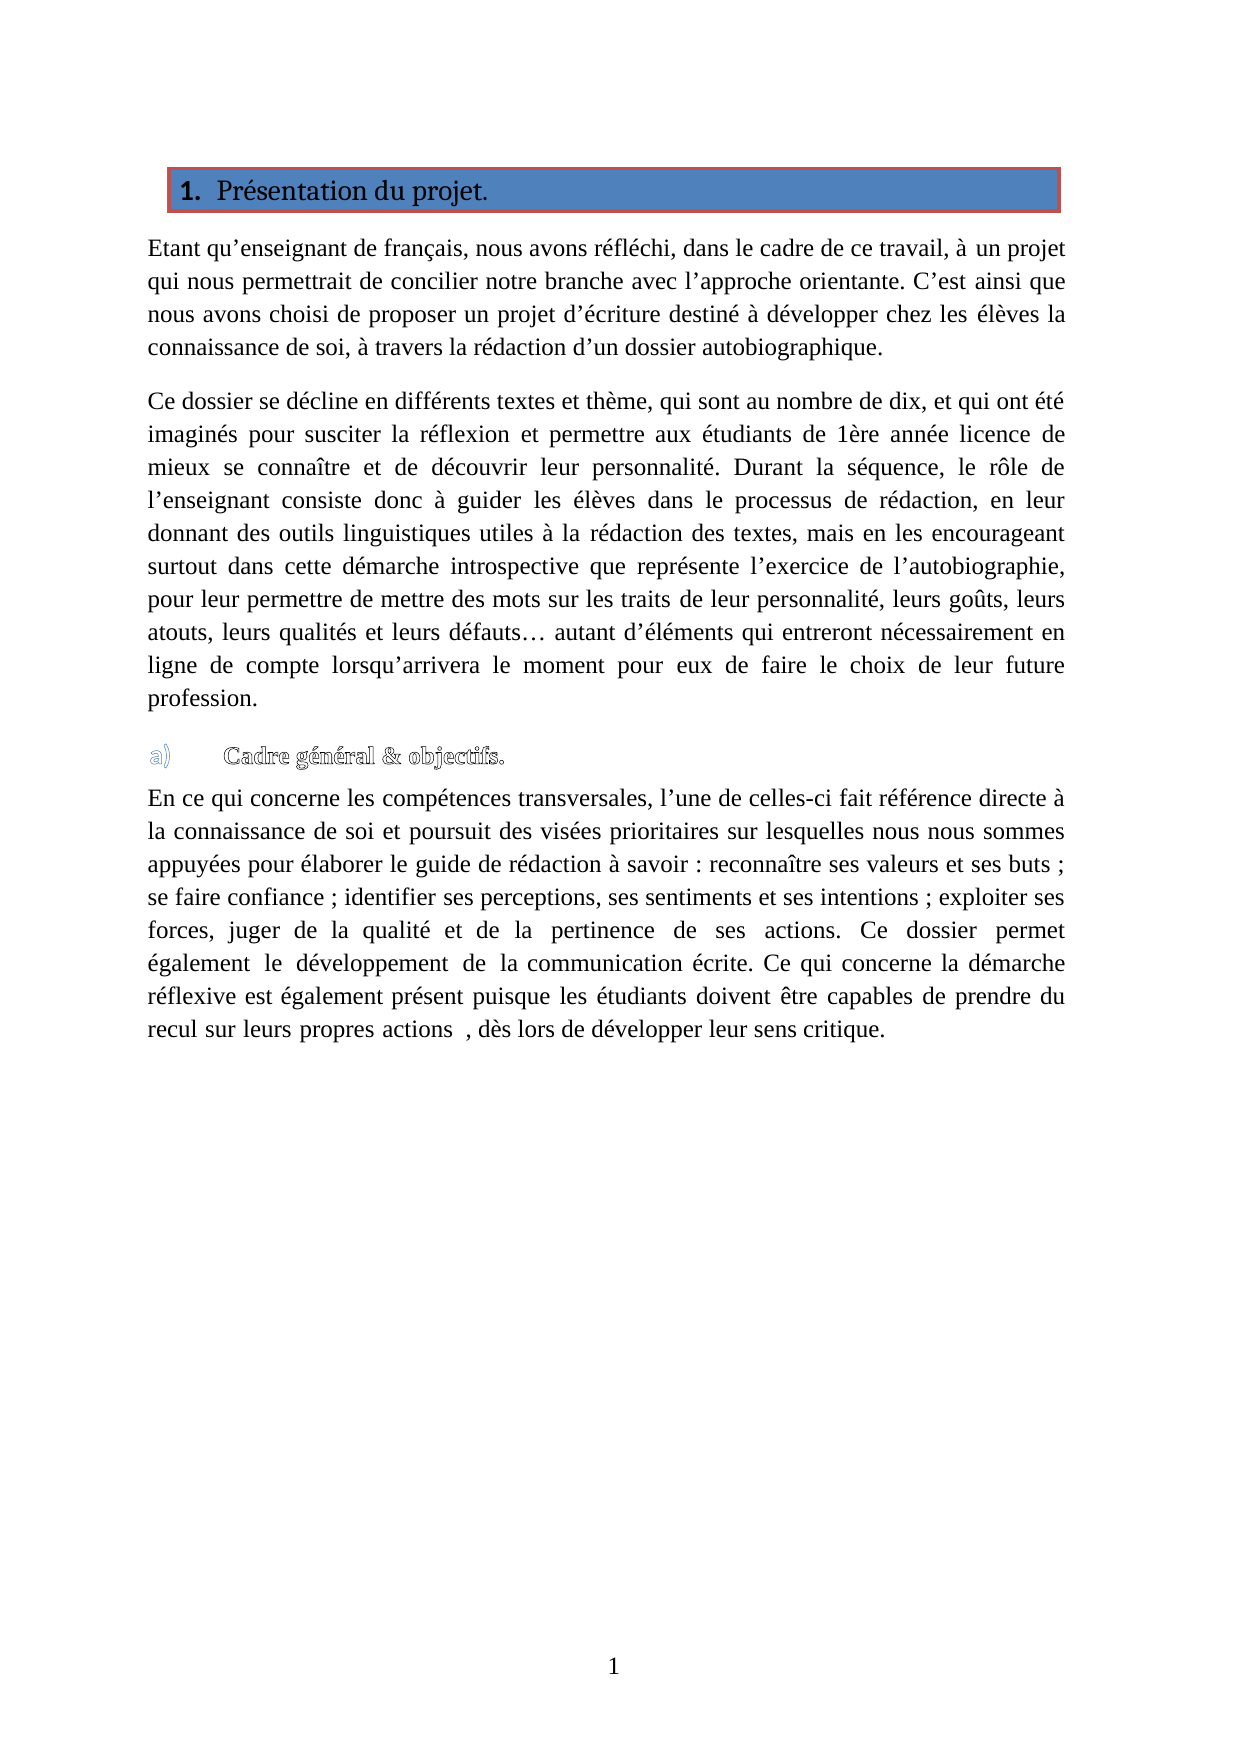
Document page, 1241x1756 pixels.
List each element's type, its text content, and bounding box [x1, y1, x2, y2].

subtitle Présentation du projet. [171, 170, 1057, 209]
text En ce qui concerne les compétences transversales, l’une de celles-ci fait référence directe à la connaissance de soi et poursuit des visées prioritaires sur lesquelles nous nous sommes appuyées pour élaborer le guide de rédaction à savoir : reconnaître ses valeurs et ses buts ; se faire confiance ; identifier ses perceptions, ses sentiments et ses intentions ; exploiter ses forces, juger de la qualité et de la pertinence de ses actions. Ce dossier permet également le développement de la communication écrite. Ce qui concerne la démarche réflexive est également présent puisque les étudiants doivent être capables de prendre du recul sur leurs propres actions , dès lors de développer leur sens critique. [147, 783, 1066, 1043]
text Ce dossier se décline en différents textes et thème, qui sont au nombre de dix, et qui ont été imaginés pour susciter la réflexion et permettre aux étudiants de 1ère année licence de mieux se connaître et de découvrir leur personnalité. Durant la séquence, le rôle de l’enseignant consiste donc à guider les élèves dans le processus de rédaction, en leur donnant des outils linguistiques utiles à la rédaction des textes, mais en les encourageant surtout dans cette démarche introspective que représente l’exercice de l’autobiographie, pour leur permettre de mettre des mots sur les traits de leur personnalité, leurs goûts, leurs atouts, leurs qualités et leurs défauts… autant d’éléments qui entreront nécessairement en ligne de compte lorsqu’arrivera le moment pour eux de faire le choix de leur future profession. [147, 386, 1066, 712]
subtitle Cadre général & objectifs. [147, 738, 1066, 771]
text Etant qu’enseignant de français, nous avons réfléchi, dans le cadre de ce travail, à un projet qui nous permettrait de concilier notre branche avec l’approche orientante. C’est ainsi que nous avons choisi de proposer un projet d’écriture destiné à développer chez les élèves la connaissance de soi, à travers la rédaction d’un dossier autobiographique. [147, 233, 1066, 361]
